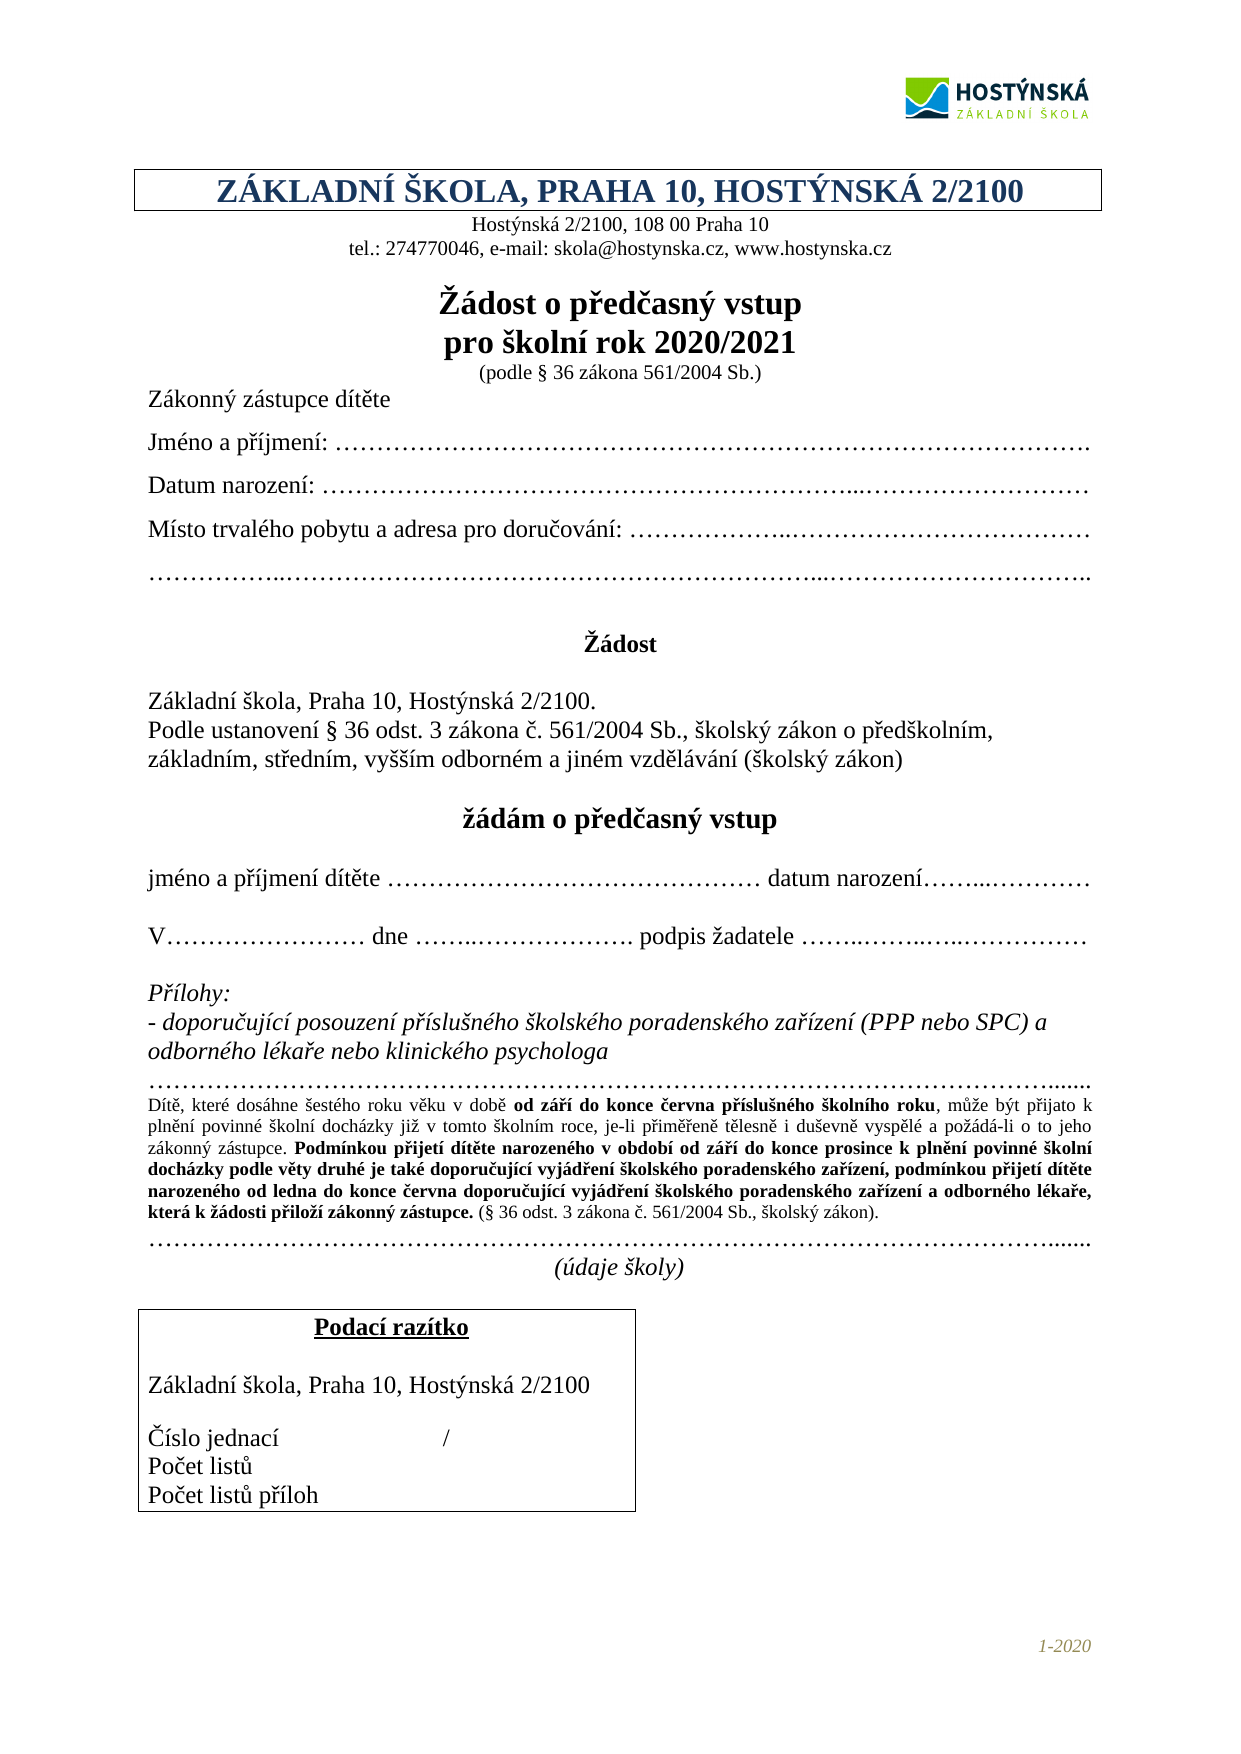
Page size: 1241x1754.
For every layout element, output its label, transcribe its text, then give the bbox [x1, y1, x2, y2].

text Místo trvalého pobytu a adresa pro doručování: ………………..……………………………… [148, 514, 1093, 542]
text tel.: 274770046, e-mail: skola@hostynska.cz, www.hostynska.cz [148, 236, 1093, 259]
picture [901, 73, 1093, 123]
text Zákonný zástupce dítěte [148, 384, 1093, 413]
text Přílohy: [148, 978, 1093, 1007]
text Datum narození: ………………………………………………………...……………………… [148, 471, 1093, 499]
text Základní škola, Praha 10, Hostýnská 2/2100 [139, 1367, 635, 1398]
text V…………………… dne ……..………………. podpis žadatele ……..……..…..…………… [148, 921, 1093, 950]
text ………………………………………………………………………………………………....... [148, 1223, 1093, 1252]
text (podle § 36 zákona 561/2004 Sb.) [148, 360, 1093, 384]
text Počet listů příloh [139, 1477, 635, 1511]
text Číslo jednací / [139, 1419, 635, 1448]
text (údaje školy) [148, 1252, 1093, 1280]
text Podací razítko [139, 1310, 635, 1341]
text pro školní rok 2020/2021 [148, 322, 1093, 360]
text Žádost [148, 629, 1093, 657]
text jméno a příjmení dítěte ……………………………………… datum narození……...………… [148, 863, 1093, 892]
text Počet listů [139, 1448, 635, 1477]
subtitle ZÁKLADNÍ ŠKOLA, PRAHA 10, HOSTÝNSKÁ 2/2100 [135, 170, 1101, 210]
text Jméno a příjmení: ………………………………………………………………………………. [148, 427, 1093, 456]
text Žádost o předčasný vstup [148, 284, 1093, 322]
text - doporučující posouzení příslušného školského poradenského zařízení (PPP nebo SPC) a odborného lékaře nebo klinického psychologa [148, 1007, 1093, 1065]
text žádám o předčasný vstup [148, 801, 1093, 835]
text Hostýnská 2/2100, 108 00 Praha 10 [148, 211, 1093, 236]
text Základní škola, Praha 10, Hostýnská 2/2100. [148, 686, 1093, 715]
text ……………..………………………………………………………...………………………….. [148, 557, 1093, 586]
text ………………………………………………………………………………………………....... [148, 1065, 1093, 1093]
text Podle ustanovení § 36 odst. 3 zákona č. 561/2004 Sb., školský zákon o předškolním, základním, středním, vyšším odborném a jiném vzdělávání (školský zákon) [148, 715, 1093, 772]
text Dítě, které dosáhne šestého roku věku v době od září do konce června příslušného školního roku, může být přijato k plnění povinné školní docházky již v tomto školním roce, je-li přiměřeně tělesně i duševně vyspělé a požádá-li o to jeho zákonný zástupce. Podmínkou přijetí dítěte narozeného v období od září do konce prosince k plnění povinné školní docházky podle věty druhé je také doporučující vyjádření školského poradenského zařízení, podmínkou přijetí dítěte narozeného od ledna do konce června doporučující vyjádření školského poradenského zařízení a odborného lékaře, která k žádosti přiloží zákonný zástupce. (§ 36 odst. 3 zákona č. 561/2004 Sb., školský zákon). [148, 1093, 1093, 1223]
